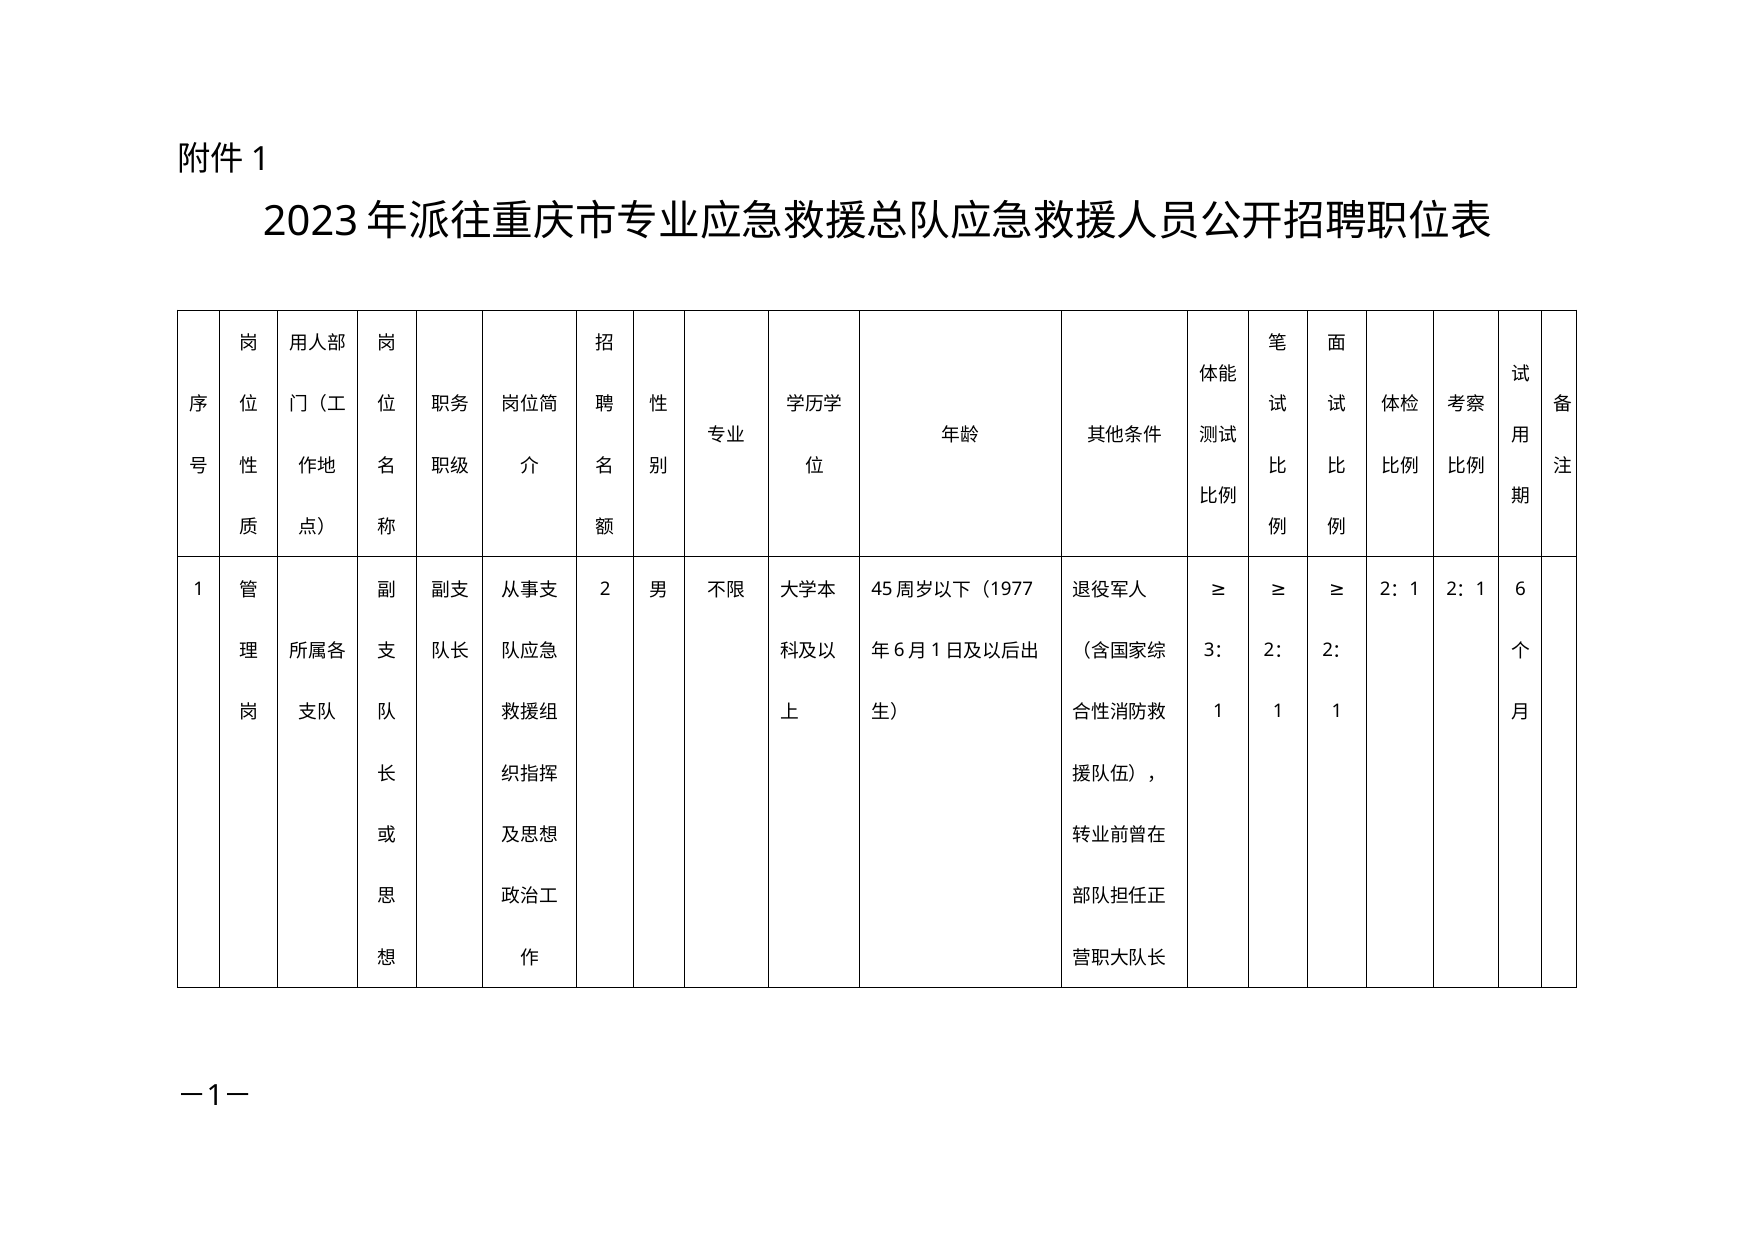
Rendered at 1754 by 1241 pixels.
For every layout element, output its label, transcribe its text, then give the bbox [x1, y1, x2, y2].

table_header 试用期 [1499, 311, 1541, 556]
table_header 体检比例 [1367, 311, 1433, 556]
table_header 招聘名额 [577, 311, 633, 556]
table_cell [860, 557, 1061, 987]
table_cell 2 [577, 557, 633, 987]
table_cell ≥2：1 [1308, 557, 1366, 987]
table_cell 副支队长或思想政治教导员 [358, 557, 416, 987]
table_header 其他条件 [1062, 311, 1187, 556]
table_header 面试比例 [1308, 311, 1366, 556]
table_cell 男 [634, 557, 684, 987]
list 2023年派往重庆市专业应急救援总队应急救援人员公开招聘职位表 [177, 187, 1577, 248]
table_cell ≥3：1 [1188, 557, 1248, 987]
table_header 岗位性质 [220, 311, 277, 556]
table_header 用人部门（工作地点） [278, 311, 357, 556]
table_header 备注 [1542, 311, 1576, 556]
table_header 职务职级 [417, 311, 482, 556]
table_cell 1 [178, 557, 219, 987]
table_header 序号 [178, 311, 219, 556]
table_header 岗位名称 [358, 311, 416, 556]
table_cell 从事支队应急救援组织指挥及思想政治工作 [483, 557, 576, 987]
table_cell 2：1 [1367, 557, 1433, 987]
table_header 专业 [685, 311, 768, 556]
table_header 考察比例 [1434, 311, 1498, 556]
table_cell 所属各支队 [278, 557, 357, 987]
table_cell 6个月 [1499, 557, 1541, 987]
table_cell ≥2：1 [1249, 557, 1307, 987]
table_header 体能测试比例 [1188, 311, 1248, 556]
table_cell 2：1 [1434, 557, 1498, 987]
table_cell 大学本科及以上 [769, 557, 859, 987]
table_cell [1062, 557, 1187, 987]
table_cell 不限 [685, 557, 768, 987]
table_header 学历学位 [769, 311, 859, 556]
table_header 笔试比例 [1249, 311, 1307, 556]
table_header 岗位简介 [483, 311, 576, 556]
table_cell 副支队长 [417, 557, 482, 987]
table_header 年龄 [860, 311, 1061, 556]
table_cell [1542, 557, 1576, 987]
list 附件1 [177, 126, 1577, 187]
table_header 性别 [634, 311, 684, 556]
table_cell 管理岗 [220, 557, 277, 987]
